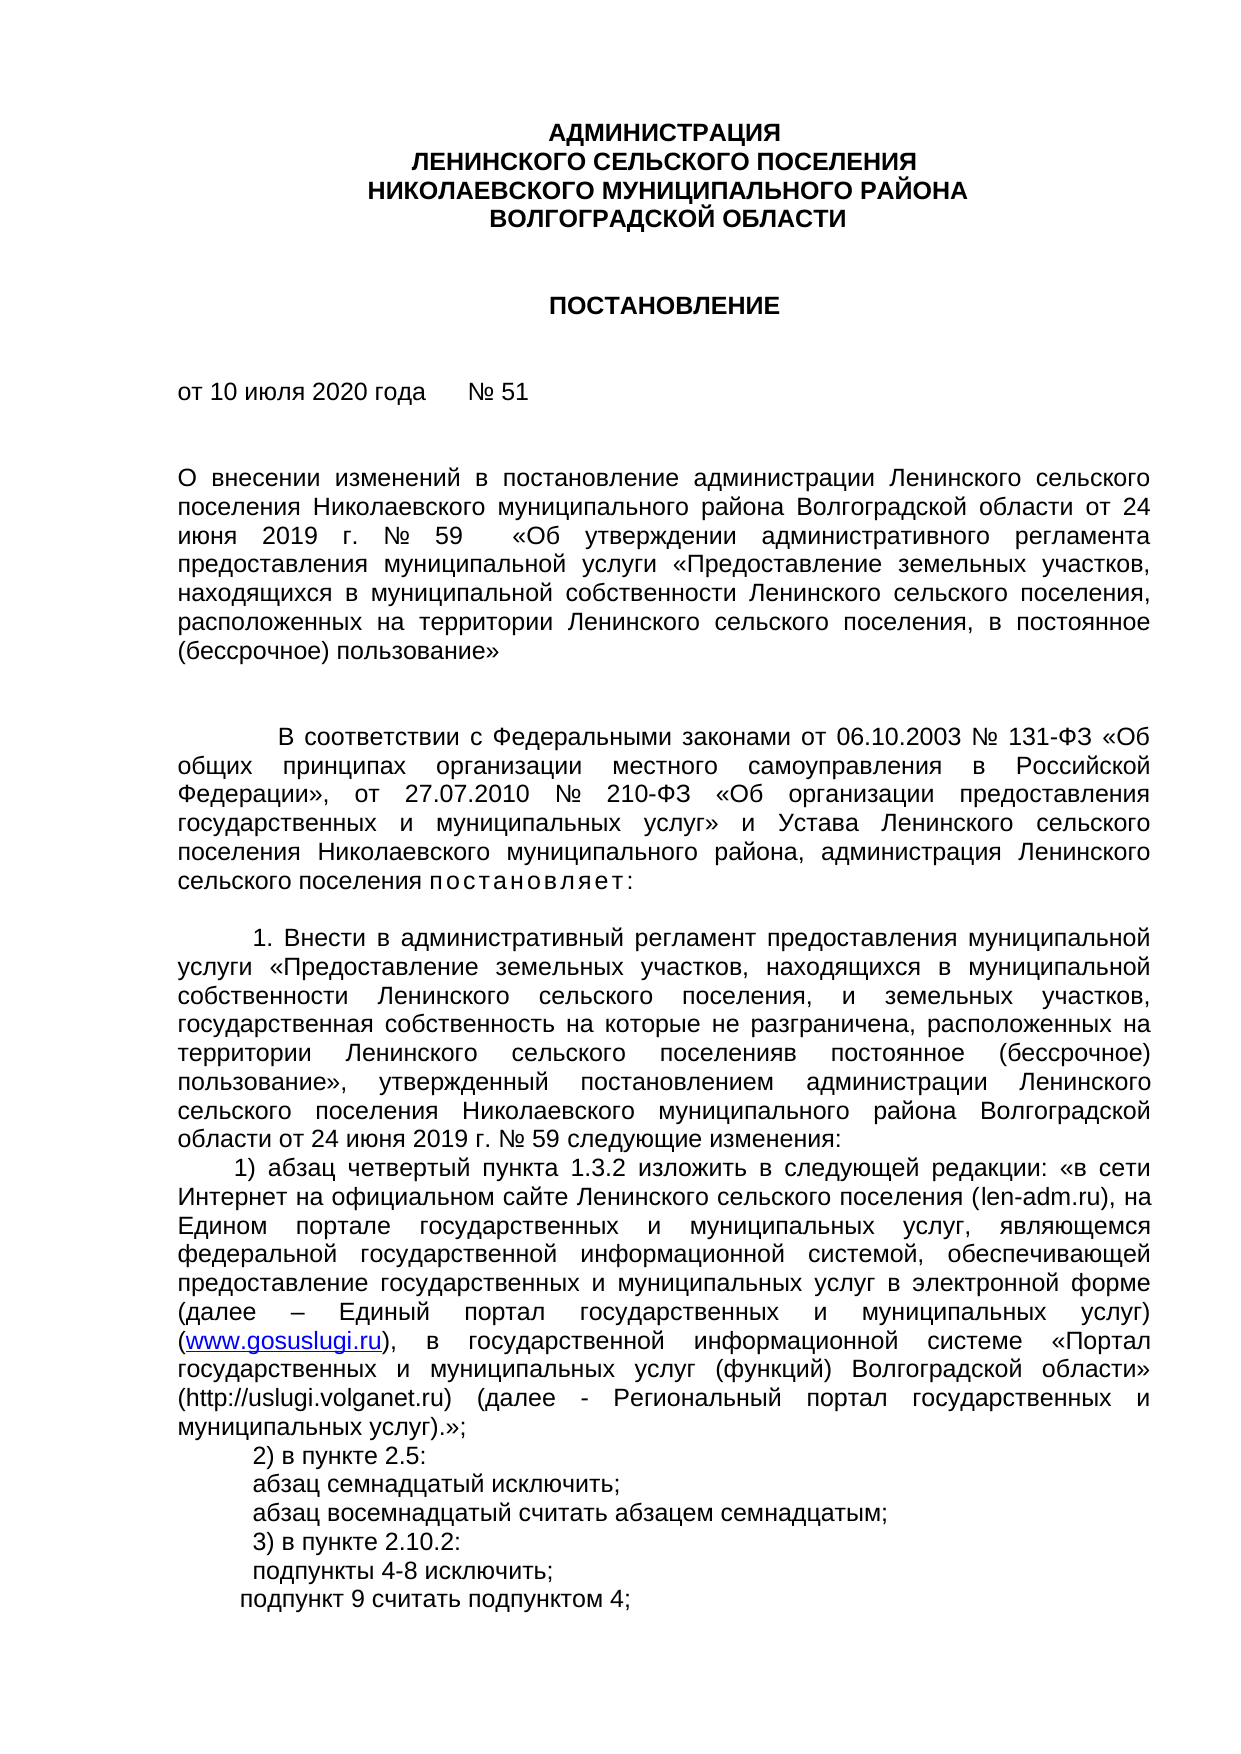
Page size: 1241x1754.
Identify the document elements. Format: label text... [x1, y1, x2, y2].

text ВОЛГОГРАДСКОЙ ОБЛАСТИ [177, 204, 1152, 233]
text 2) в пункте 2.5: [177, 1441, 1152, 1469]
text ПОСТАНОВЛЕНИЕ [177, 291, 1152, 319]
text АДМИНИСТРАЦИЯ [177, 118, 1152, 147]
text 1) абзац четвертый пункта 1.3.2 изложить в следующей редакции: «в сети Интернет на официальном сайте Ленинского сельского поселения (len-adm.ru), на Едином портале государственных и муниципальных услуг, являющемся федеральной государственной информационной системой, обеспечивающей предоставление государственных и муниципальных услуг в электронной форме (далее – Единый портал государственных и муниципальных услуг) (www.gosuslugi.ru), в государственной информационной системе «Портал государственных и муниципальных услуг (функций) Волгоградской области» (http://uslugi.volganet.ru) (далее - Региональный портал государственных и муниципальных услуг).»; [177, 1153, 1152, 1441]
text НИКОЛАЕВСКОГО МУНИЦИПАЛЬНОГО РАЙОНА [177, 176, 1152, 204]
text абзац восемнадцатый считать абзацем семнадцатым; [177, 1498, 1152, 1527]
text В соответствии с Федеральными законами от 06.10.2003 № 131-ФЗ «Об общих принципах организации местного самоуправления в Российской Федерации», от 27.07.2010 № 210-ФЗ «Об организации предоставления государственных и муниципальных услуг» и Устава Ленинского сельского поселения Николаевского муниципального района, администрация Ленинского сельского поселения постановляет: [177, 722, 1152, 894]
text абзац семнадцатый исключить; [177, 1469, 1152, 1498]
text 1. Внести в административный регламент предоставления муниципальной услуги «Предоставление земельных участков, находящихся в муниципальной собственности Ленинского сельского поселения, и земельных участков, государственная собственность на которые не разграничена, расположенных на территории Ленинского сельского поселенияв постоянное (бессрочное) пользование», утвержденный постановлением администрации Ленинского сельского поселения Николаевского муниципального района Волгоградской области от 24 июня 2019 г. № 59 следующие изменения: [177, 923, 1152, 1153]
text О внесении изменений в постановление администрации Ленинского сельского поселения Николаевского муниципального района Волгоградской области от 24 июня 2019 г. № 59 «Об утверждении административного регламента предоставления муниципальной услуги «Предоставление земельных участков, находящихся в муниципальной собственности Ленинского сельского поселения, расположенных на территории Ленинского сельского поселения, в постоянное (бессрочное) пользование» [177, 463, 1152, 664]
text от 10 июля 2020 года № 51 [177, 377, 1152, 406]
text подпункты 4-8 исключить; [177, 1556, 1152, 1584]
text 3) в пункте 2.10.2: [177, 1527, 1152, 1556]
text ЛЕНИНСКОГО СЕЛЬСКОГО ПОСЕЛЕНИЯ [177, 147, 1152, 176]
text подпункт 9 считать подпунктом 4; [177, 1584, 1152, 1613]
